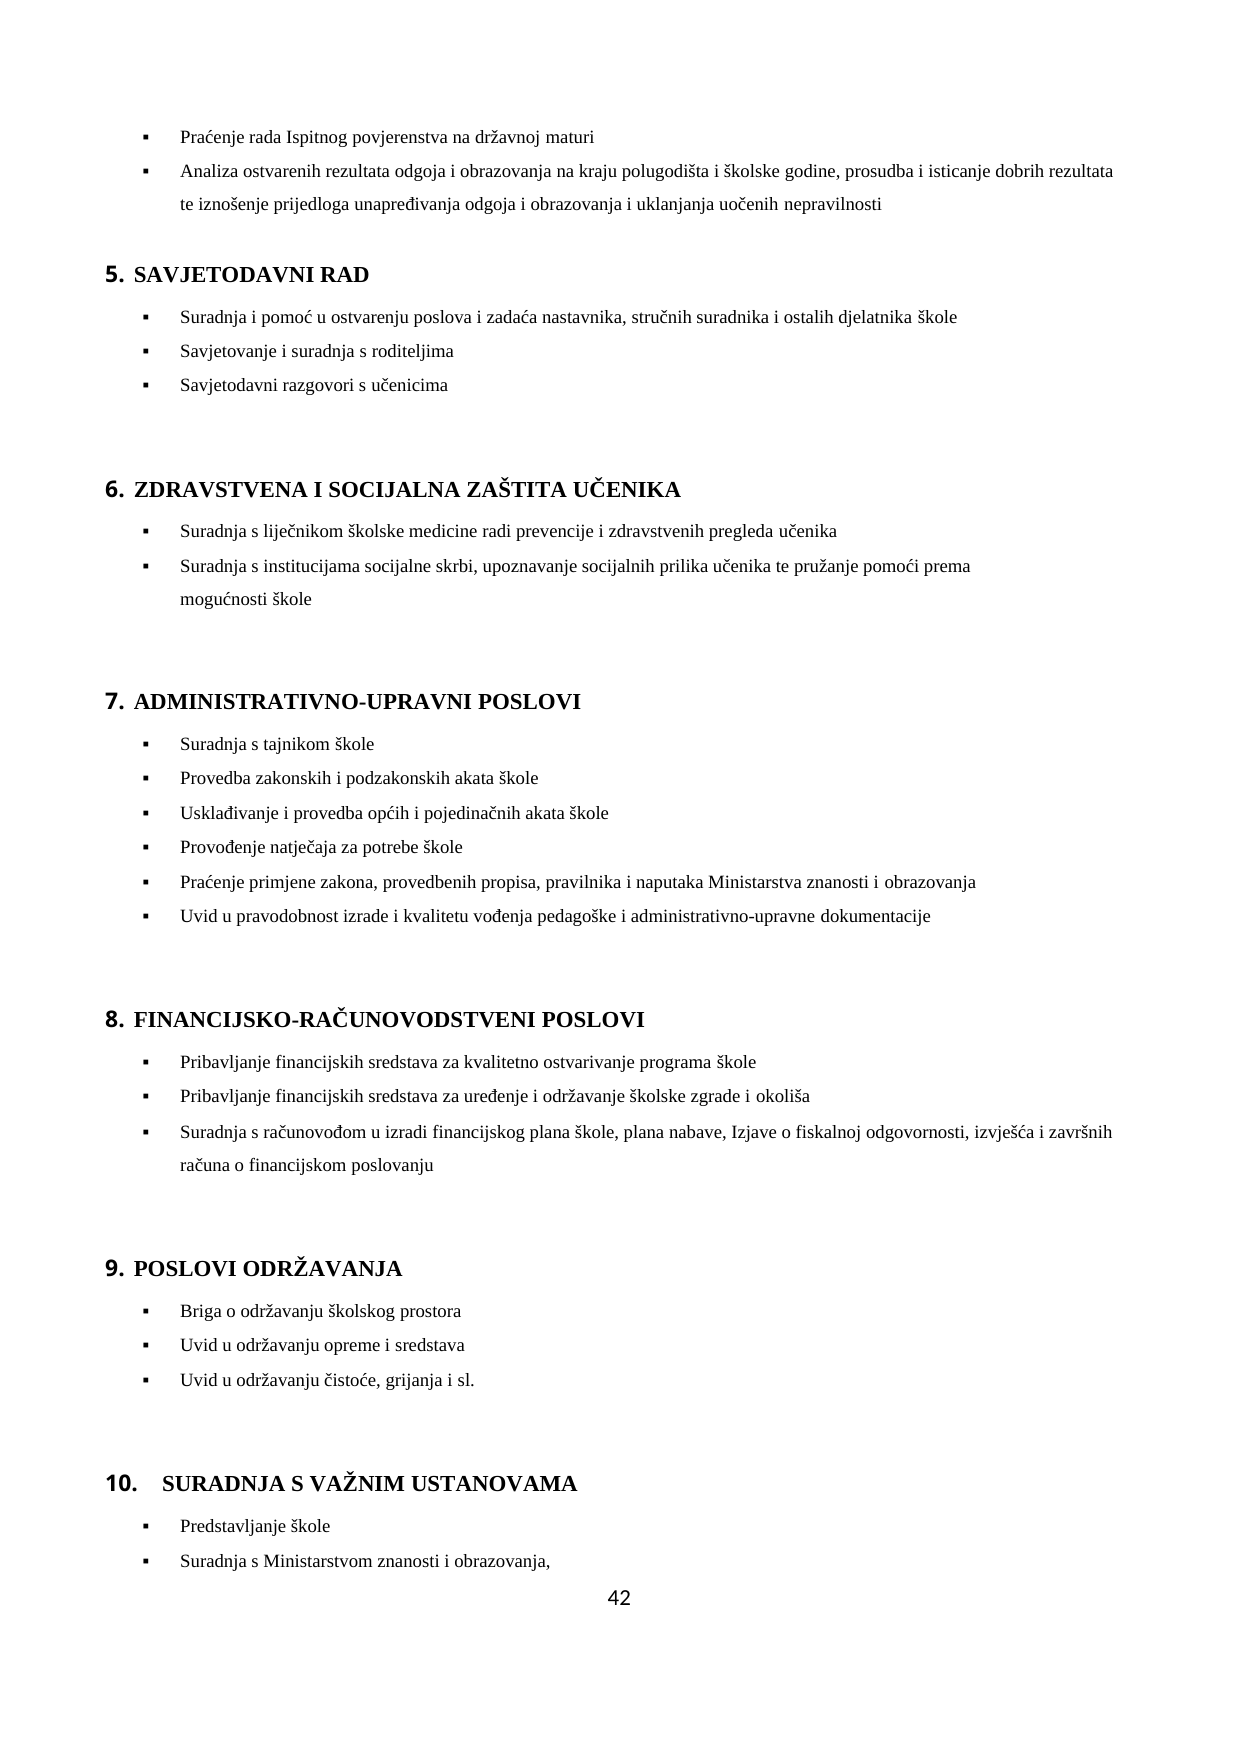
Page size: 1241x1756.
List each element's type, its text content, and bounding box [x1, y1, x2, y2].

list SURADNJA S VAŽNIM USTANOVAMA [105, 1467, 1178, 1498]
list Praćenje primjene zakona, provedbenih propisa, pravilnika i naputaka Ministarstva znanosti i obrazovanja [142, 870, 1178, 893]
list POSLOVI ODRŽAVANJA [105, 1252, 1178, 1283]
list Savjetovanje i suradnja s roditeljima [142, 339, 1178, 362]
list ADMINISTRATIVNO-UPRAVNI POSLOVI [105, 685, 1178, 716]
list Provedba zakonskih i podzakonskih akata škole [142, 767, 1178, 789]
list Suradnja s liječnikom školske medicine radi prevencije i zdravstvenih pregleda učenika [142, 520, 1178, 543]
list Savjetodavni razgovori s učenicima [142, 373, 1178, 396]
list Pribavljanje financijskih sredstava za uređenje i održavanje školske zgrade i okoliša [142, 1085, 1178, 1108]
list Usklađivanje i provedba općih i pojedinačnih akata škole [142, 801, 1178, 824]
list Suradnja s tajnikom škole [142, 732, 1178, 755]
list Suradnja s institucijama socijalne skrbi, upoznavanje socijalnih prilika učenika te pružanje pomoći prema mogućnosti škole [142, 554, 1044, 609]
list Analiza ostvarenih rezultata odgoja i obrazovanja na kraju polugodišta i školske godine, prosudba i isticanje dobrih rezultata te iznošenje prijedloga unapređivanja odgoja i obrazovanja i uklanjanja uočenih nepravilnosti [142, 159, 1128, 215]
list Praćenje rada Ispitnog povjerenstva na državnoj maturi [142, 125, 1178, 148]
list SAVJETODAVNI RAD [105, 258, 1178, 289]
list Suradnja s računovođom u izradi financijskog plana škole, plana nabave, Izjave o fiskalnoj odgovornosti, izvješća i završnih računa o financijskom poslovanju [142, 1120, 1125, 1175]
list Provođenje natječaja za potrebe škole [142, 836, 1178, 859]
list Briga o održavanju školskog prostora [142, 1299, 1178, 1322]
list Suradnja s Ministarstvom znanosti i obrazovanja, [142, 1549, 1095, 1572]
list ZDRAVSTVENA I SOCIJALNA ZAŠTITA UČENIKA [105, 473, 1178, 504]
list FINANCIJSKO-RAČUNOVODSTVENI POSLOVI [105, 1003, 1178, 1035]
list Uvid u održavanju čistoće, grijanja i sl. [142, 1368, 1178, 1391]
list Predstavljanje škole [142, 1514, 1095, 1537]
list Uvid u održavanju opreme i sredstava [142, 1333, 1178, 1356]
list Uvid u pravodobnost izrade i kvalitetu vođenja pedagoške i administrativno-upravne dokumentacije [142, 904, 1178, 927]
list Pribavljanje financijskih sredstava za kvalitetno ostvarivanje programa škole [142, 1050, 1178, 1073]
list Suradnja i pomoć u ostvarenju poslova i zadaća nastavnika, stručnih suradnika i ostalih djelatnika škole [142, 305, 1178, 328]
